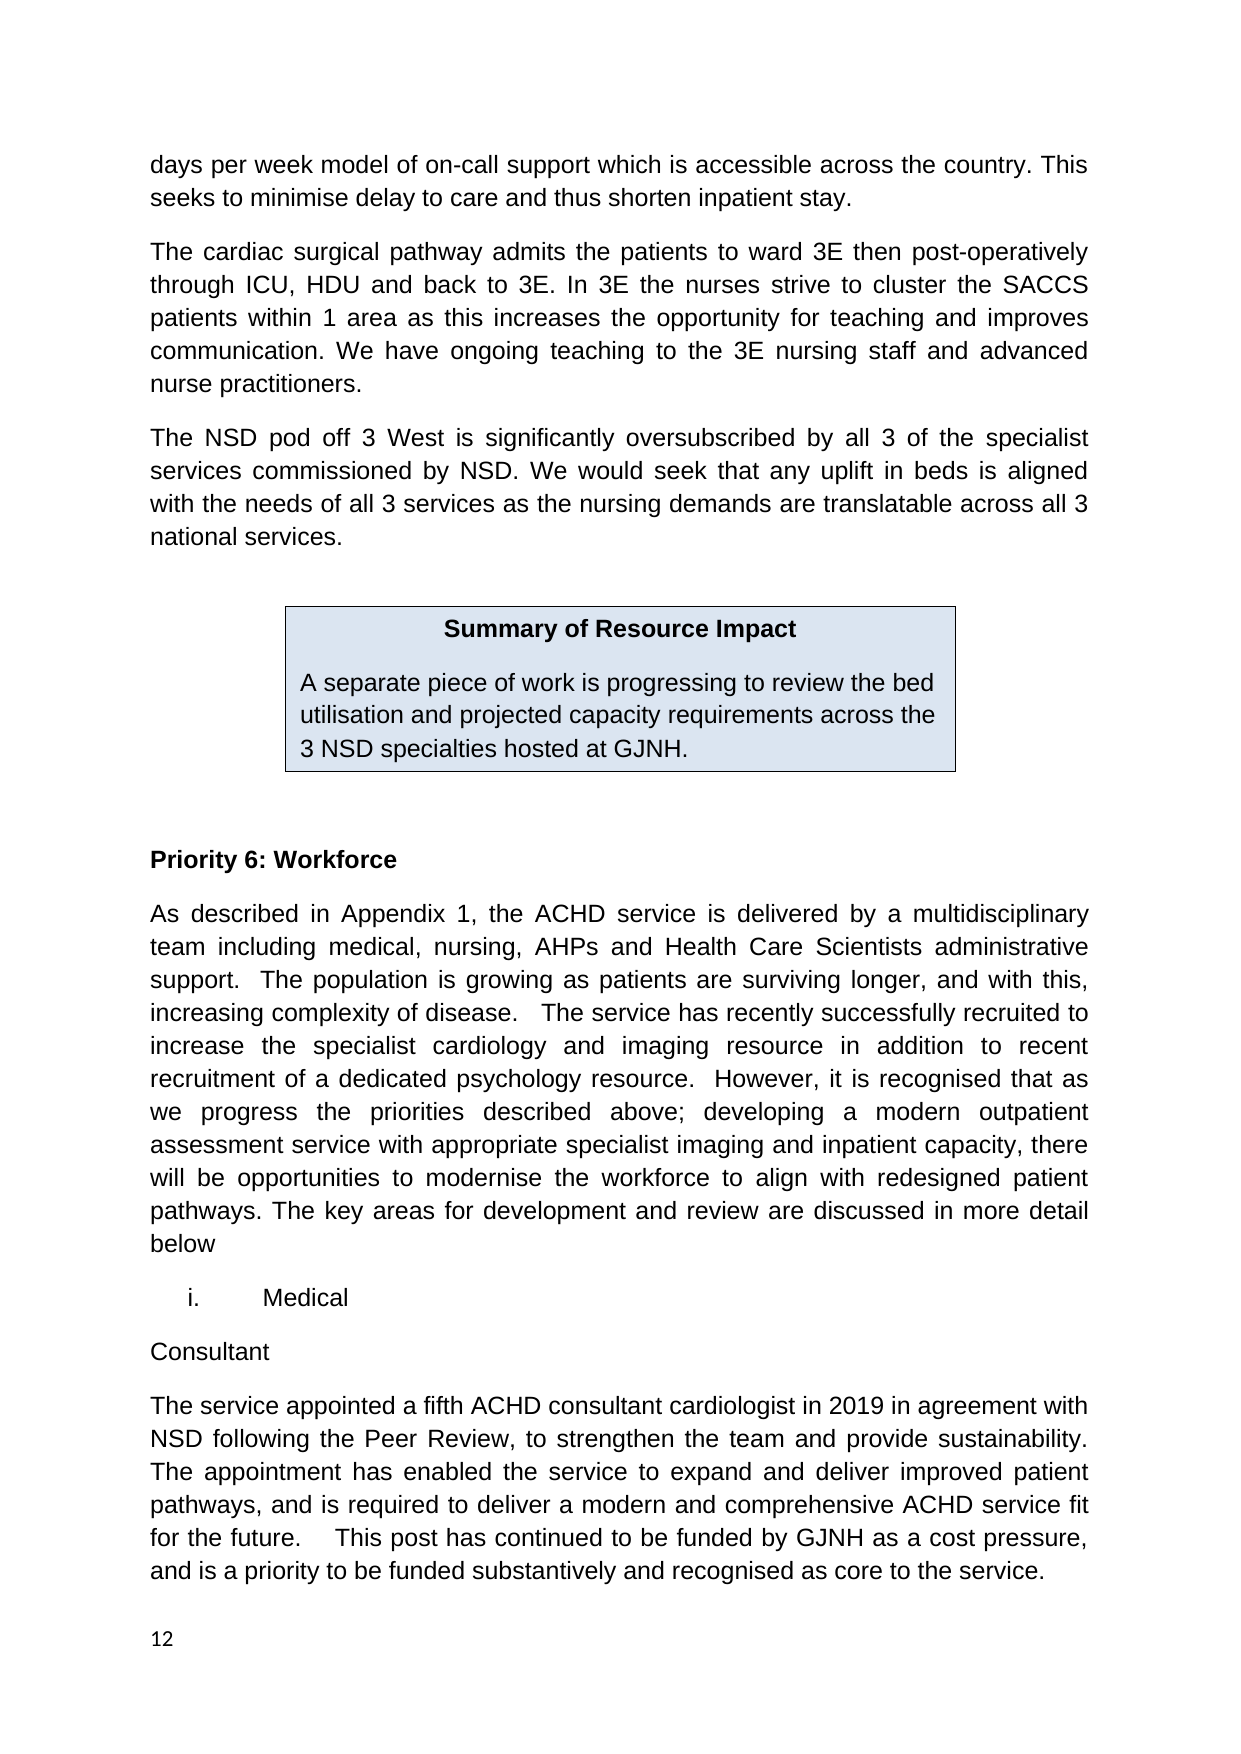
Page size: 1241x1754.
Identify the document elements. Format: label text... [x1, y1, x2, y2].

text The cardiac surgical pathway admits the patients to ward 3E then post-operatively through ICU, HDU and back to 3E. In 3E the nurses strive to cluster the SACCS patients within 1 area as this increases the opportunity for teaching and improves communication. We have ongoing teaching to the 3E nursing staff and advanced nurse practitioners. [150, 237, 1090, 398]
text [150, 150, 1090, 212]
text As described in Appendix 1, the ACHD service is delivered by a multidisciplinary team including medical, nursing, AHPs and Health Care Scientists administrative support. The population is growing as patients are surviving longer, and with this, increasing complexity of disease. The service has recently successfully recruited to increase the specialist cardiology and imaging resource in addition to recent recruitment of a dedicated psychology resource. However, it is recognised that as we progress the priorities described above; developing a modern outpatient assessment service with appropriate specialist imaging and inpatient capacity, there will be opportunities to modernise the workforce to align with redesigned patient pathways. The key areas for development and review are discussed in more detail below [150, 899, 1090, 1258]
text Consultant [150, 1337, 1090, 1366]
list Medical [187, 1283, 1090, 1312]
text The NSD pod off 3 West is significantly oversubscribed by all 3 of the specialist services commissioned by NSD. We would seek that any uplift in beds is aligned with the needs of all 3 services as the nursing demands are translatable across all 3 national services. [150, 423, 1090, 551]
text The service appointed a fifth ACHD consultant cardiologist in 2019 in agreement with NSD following the Peer Review, to strengthen the team and provide sustainability. The appointment has enabled the service to expand and deliver improved patient pathways, and is required to deliver a modern and comprehensive ACHD service fit for the future. This post has continued to be funded by GJNH as a cost pressure, and is a priority to be funded substantively and recognised as core to the service. [150, 1391, 1090, 1584]
text Priority 6: Workforce [150, 845, 1090, 874]
